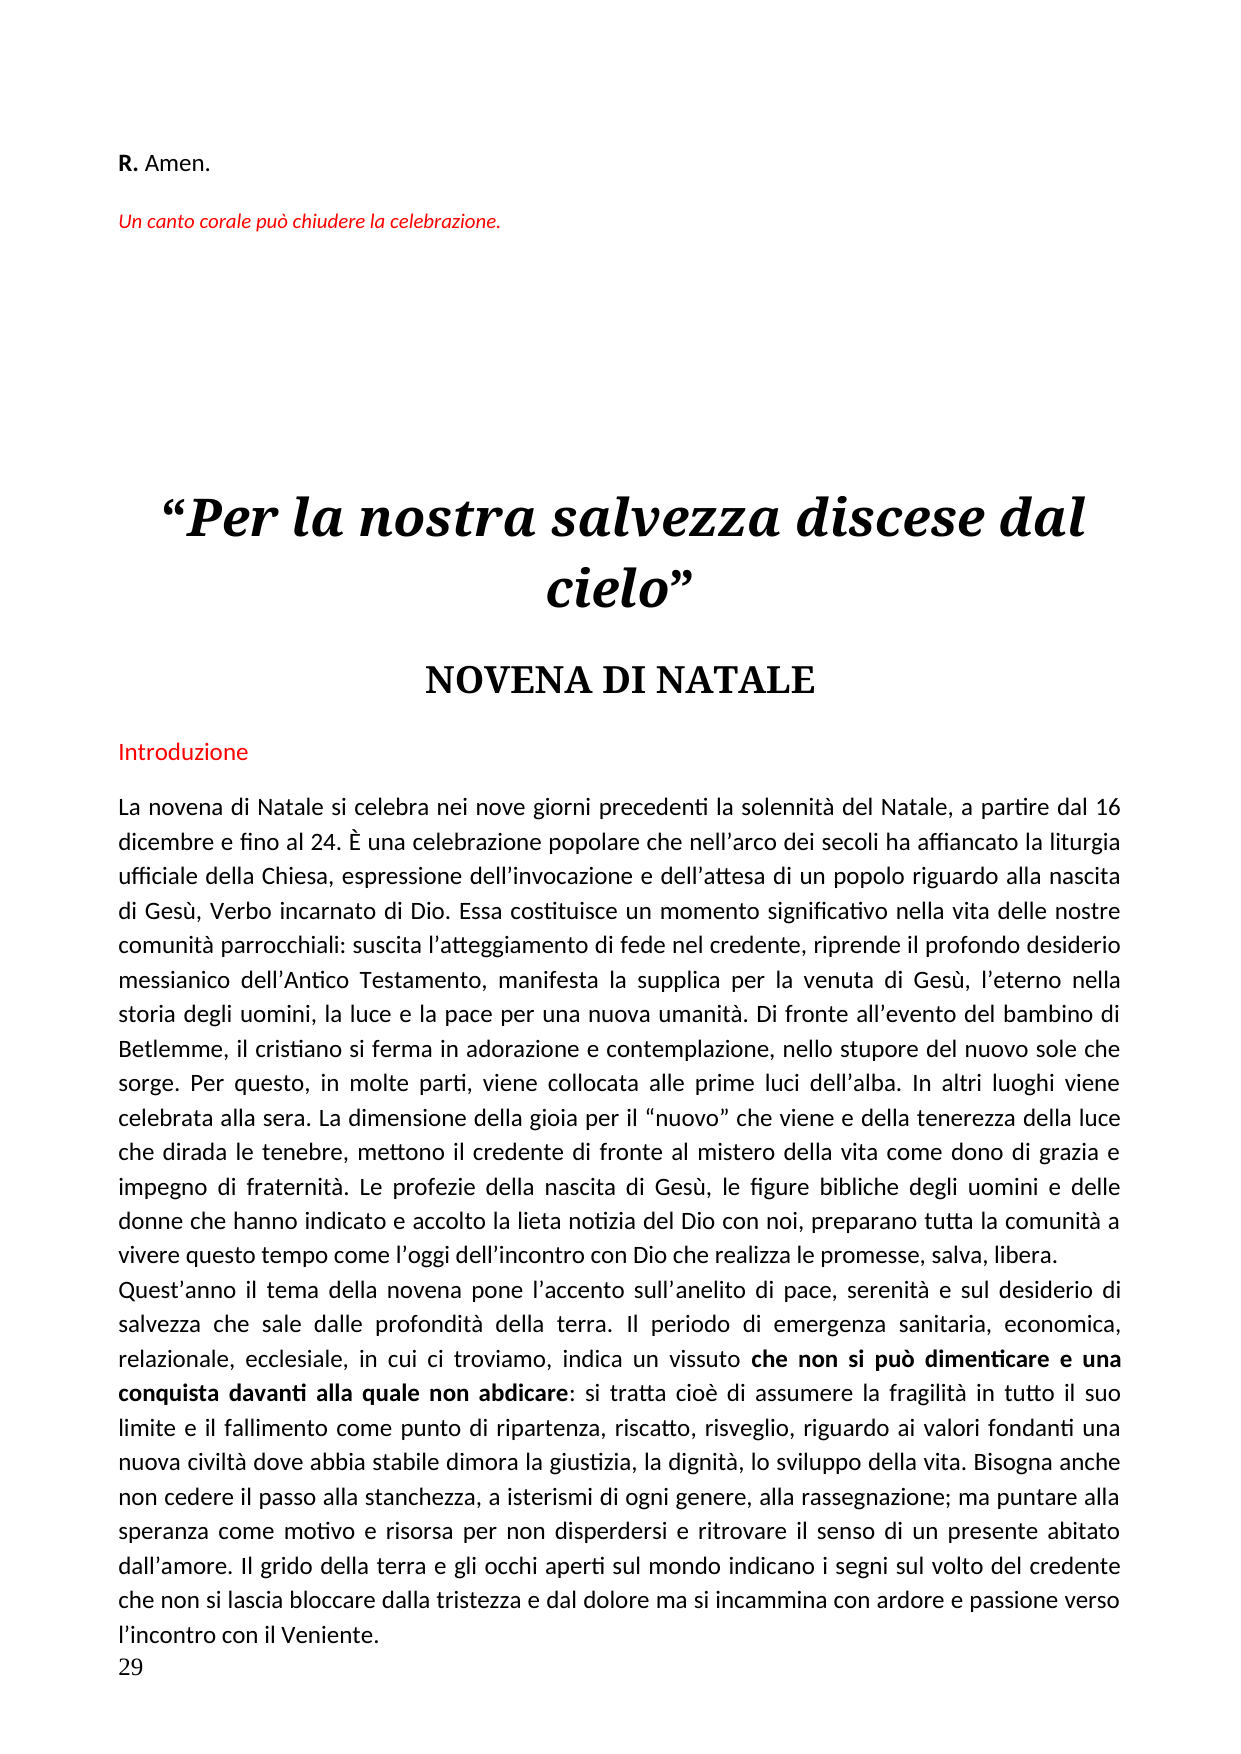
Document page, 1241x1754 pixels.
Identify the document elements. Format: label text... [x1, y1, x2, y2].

text La novena di Natale si celebra nei nove giorni precedenti la solennità del Natale, a partire dal 16 dicembre e fino al 24. È una celebrazione popolare che nell’arco dei secoli ha affiancato la liturgia ufficiale della Chiesa, espressione dell’invocazione e dell’attesa di un popolo riguardo alla nascita di Gesù, Verbo incarnato di Dio. Essa costituisce un momento significativo nella vita delle nostre comunità parrocchiali: suscita l’atteggiamento di fede nel credente, riprende il profondo desiderio messianico dell’Antico Testamento, manifesta la supplica per la venuta di Gesù, l’eterno nella storia degli uomini, la luce e la pace per una nuova umanità. Di fronte all’evento del bambino di Betlemme, il cristiano si ferma in adorazione e contemplazione, nello stupore del nuovo sole che sorge. Per questo, in molte parti, viene collocata alle prime luci dell’alba. In altri luoghi viene celebrata alla sera. La dimensione della gioia per il “nuovo” che viene e della tenerezza della luce che dirada le tenebre, mettono il credente di fronte al mistero della vita come dono di grazia e impegno di fraternità. Le profezie della nascita di Gesù, le figure bibliche degli uomini e delle donne che hanno indicato e accolto la lieta notizia del Dio con noi, preparano tutta la comunità a vivere questo tempo come l’oggi dell’incontro con Dio che realizza le promesse, salva, libera. [118, 791, 1122, 1270]
text Quest’anno il tema della novena pone l’accento sull’anelito di pace, serenità e sul desiderio di salvezza che sale dalle profondità della terra. Il periodo di emergenza sanitaria, economica, relazionale, ecclesiale, in cui ci troviamo, indica un vissuto che non si può dimenticare e una conquista davanti alla quale non abdicare: si tratta cioè di assumere la fragilità in tutto il suo limite e il fallimento come punto di ripartenza, riscatto, risveglio, riguardo ai valori fondanti una nuova civiltà dove abbia stabile dimora la giustizia, la dignità, lo sviluppo della vita. Bisogna anche non cedere il passo alla stanchezza, a isterismi di ogni genere, alla rassegnazione; ma puntare alla speranza come motivo e risorsa per non disperdersi e ritrovare il senso di un presente abitato dall’amore. Il grido della terra e gli occhi aperti sul mondo indicano i segni sul volto del credente che non si lascia bloccare dalla tristezza e dal dolore ma si incammina con ardore e passione verso l’incontro con il Veniente. [118, 1274, 1122, 1649]
subtitle “Per la nostra salvezza discese dal cielo” [118, 481, 1122, 622]
subtitle NOVENA DI NATALE [118, 654, 1122, 705]
text R. Amen. [118, 148, 1122, 178]
text Un canto corale può chiudere la celebrazione. [118, 209, 1122, 234]
text Introduzione [118, 736, 1122, 766]
